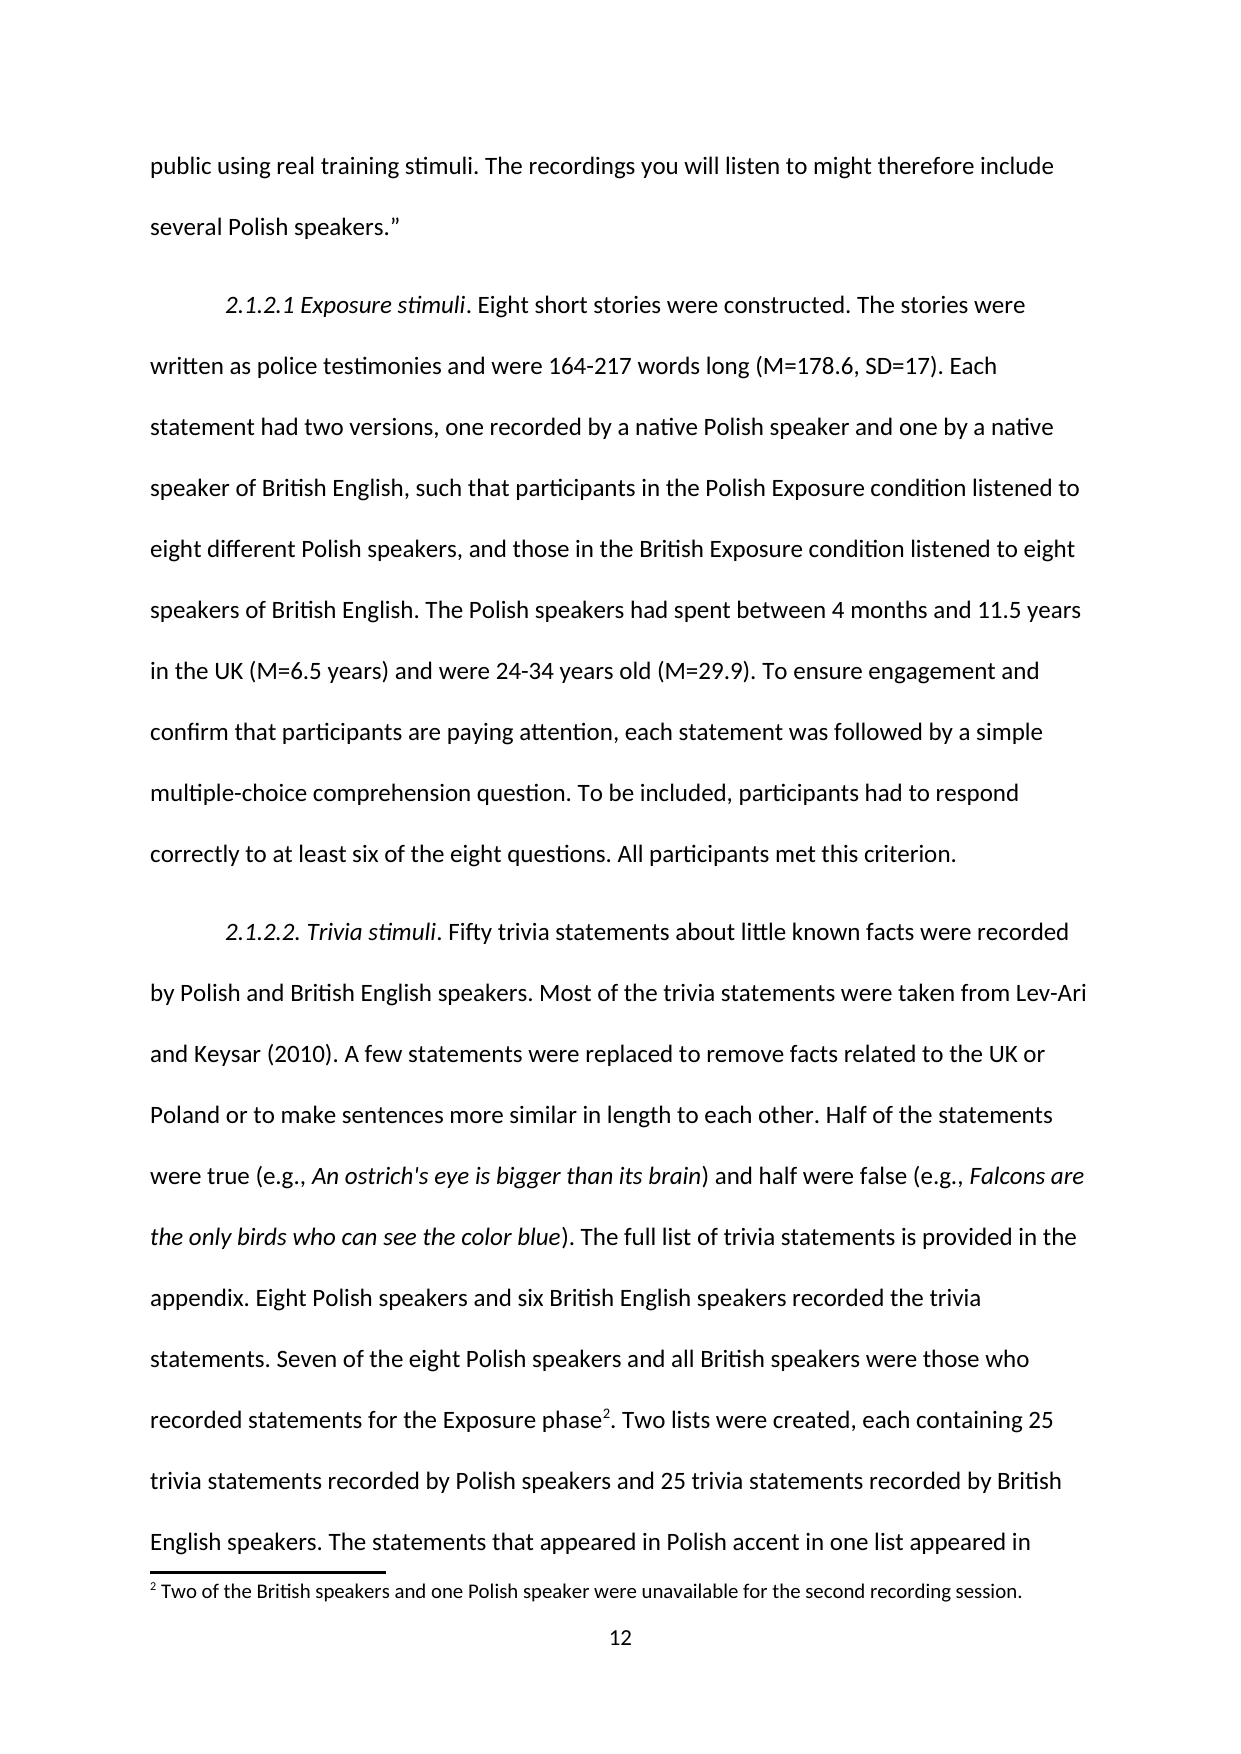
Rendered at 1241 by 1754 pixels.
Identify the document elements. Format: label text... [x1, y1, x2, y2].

text 2.1.2.1 Exposure stimuli. Eight short stories were constructed. The stories were written as police testimonies and were 164-217 words long (M=178.6, SD=17). Each statement had two versions, one recorded by a native Polish speaker and one by a native speaker of British English, such that participants in the Polish Exposure condition listened to eight different Polish speakers, and those in the British Exposure condition listened to eight speakers of British English. The Polish speakers had spent between 4 months and 11.5 years in the UK (M=6.5 years) and were 24-34 years old (M=29.9). To ensure engagement and confirm that participants are paying attention, each statement was followed by a simple multiple-choice comprehension question. To be included, participants had to respond correctly to at least six of the eight questions. All participants met this criterion. [150, 289, 1090, 869]
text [150, 150, 1090, 242]
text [150, 916, 1090, 1557]
